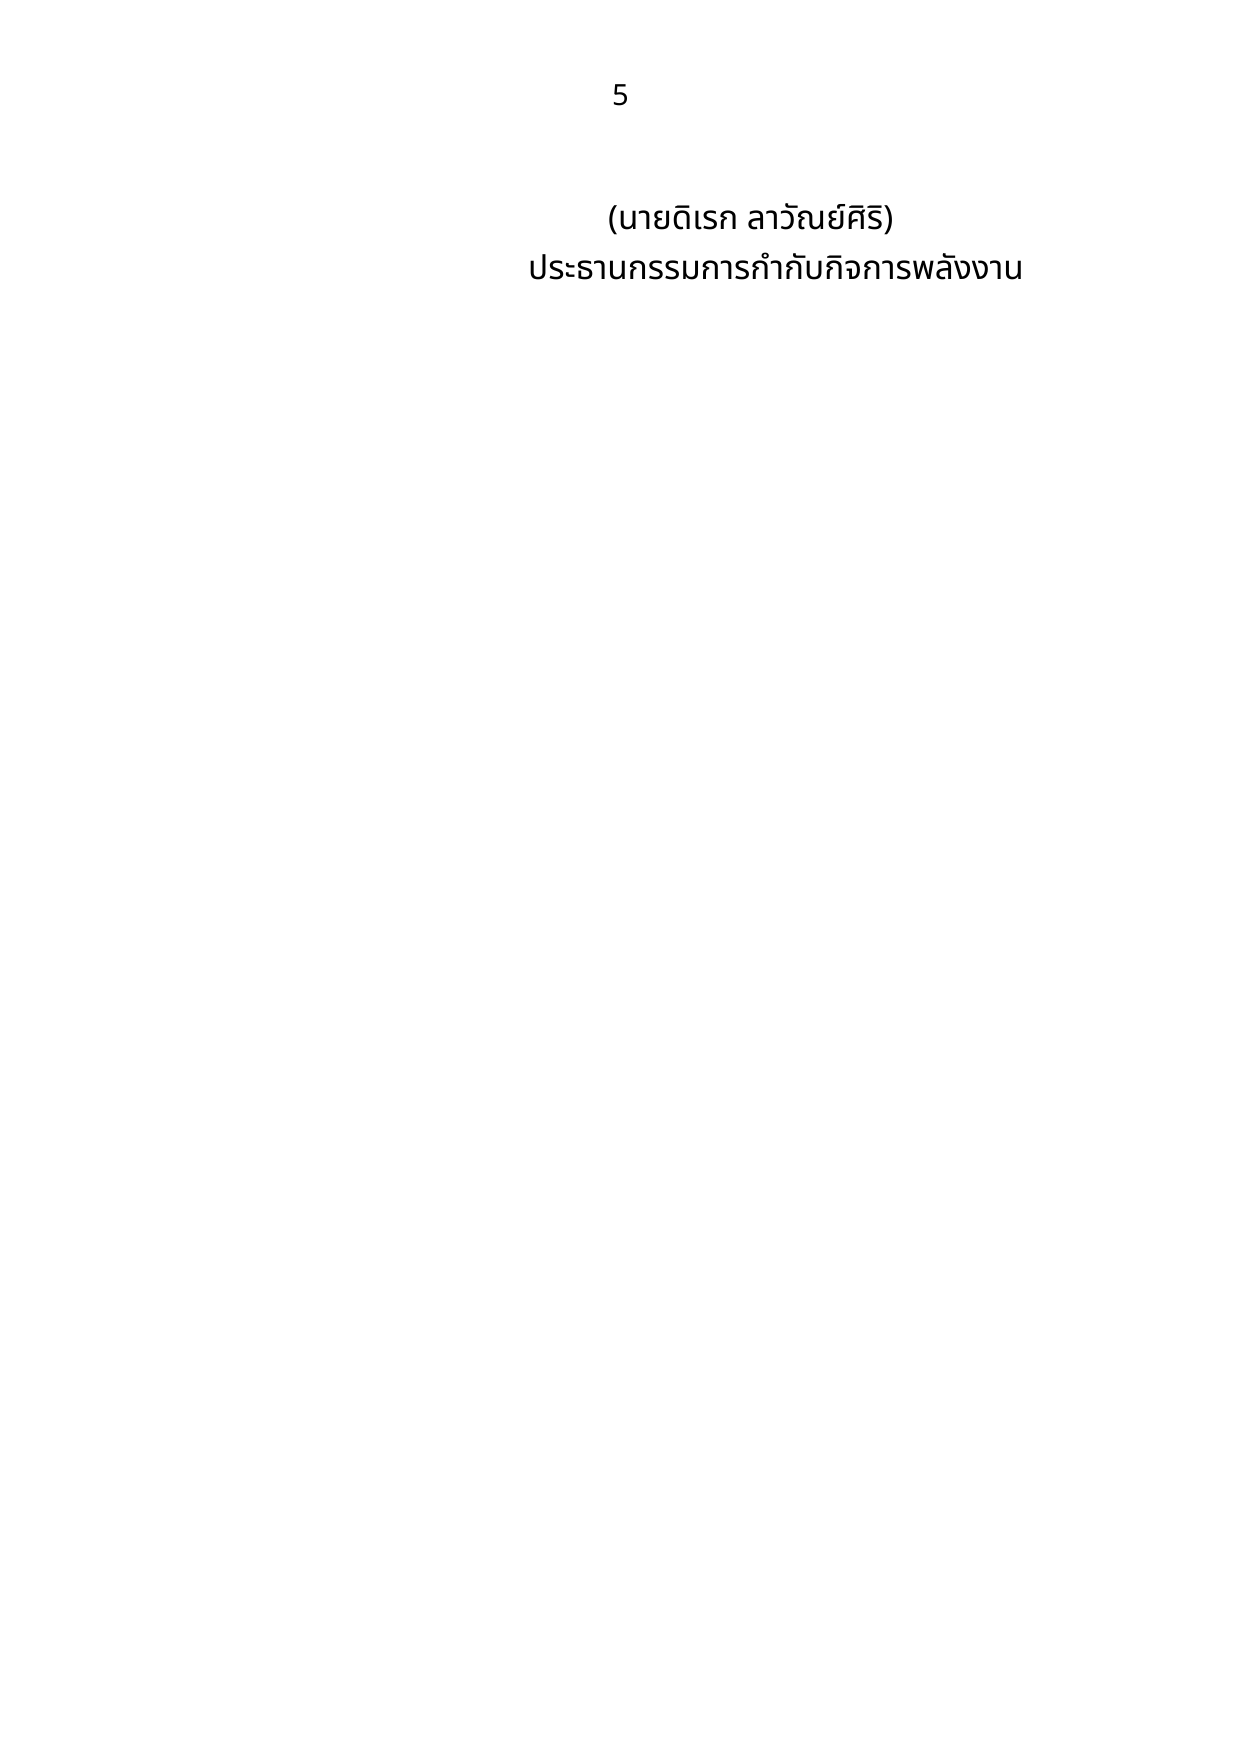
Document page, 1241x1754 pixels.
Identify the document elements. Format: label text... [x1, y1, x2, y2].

text (นายดิเรก ลาวัณย์ศิริ) [150, 194, 1090, 244]
text ประธานกรรมการกำกับกิจการพลังงาน [150, 244, 1090, 295]
